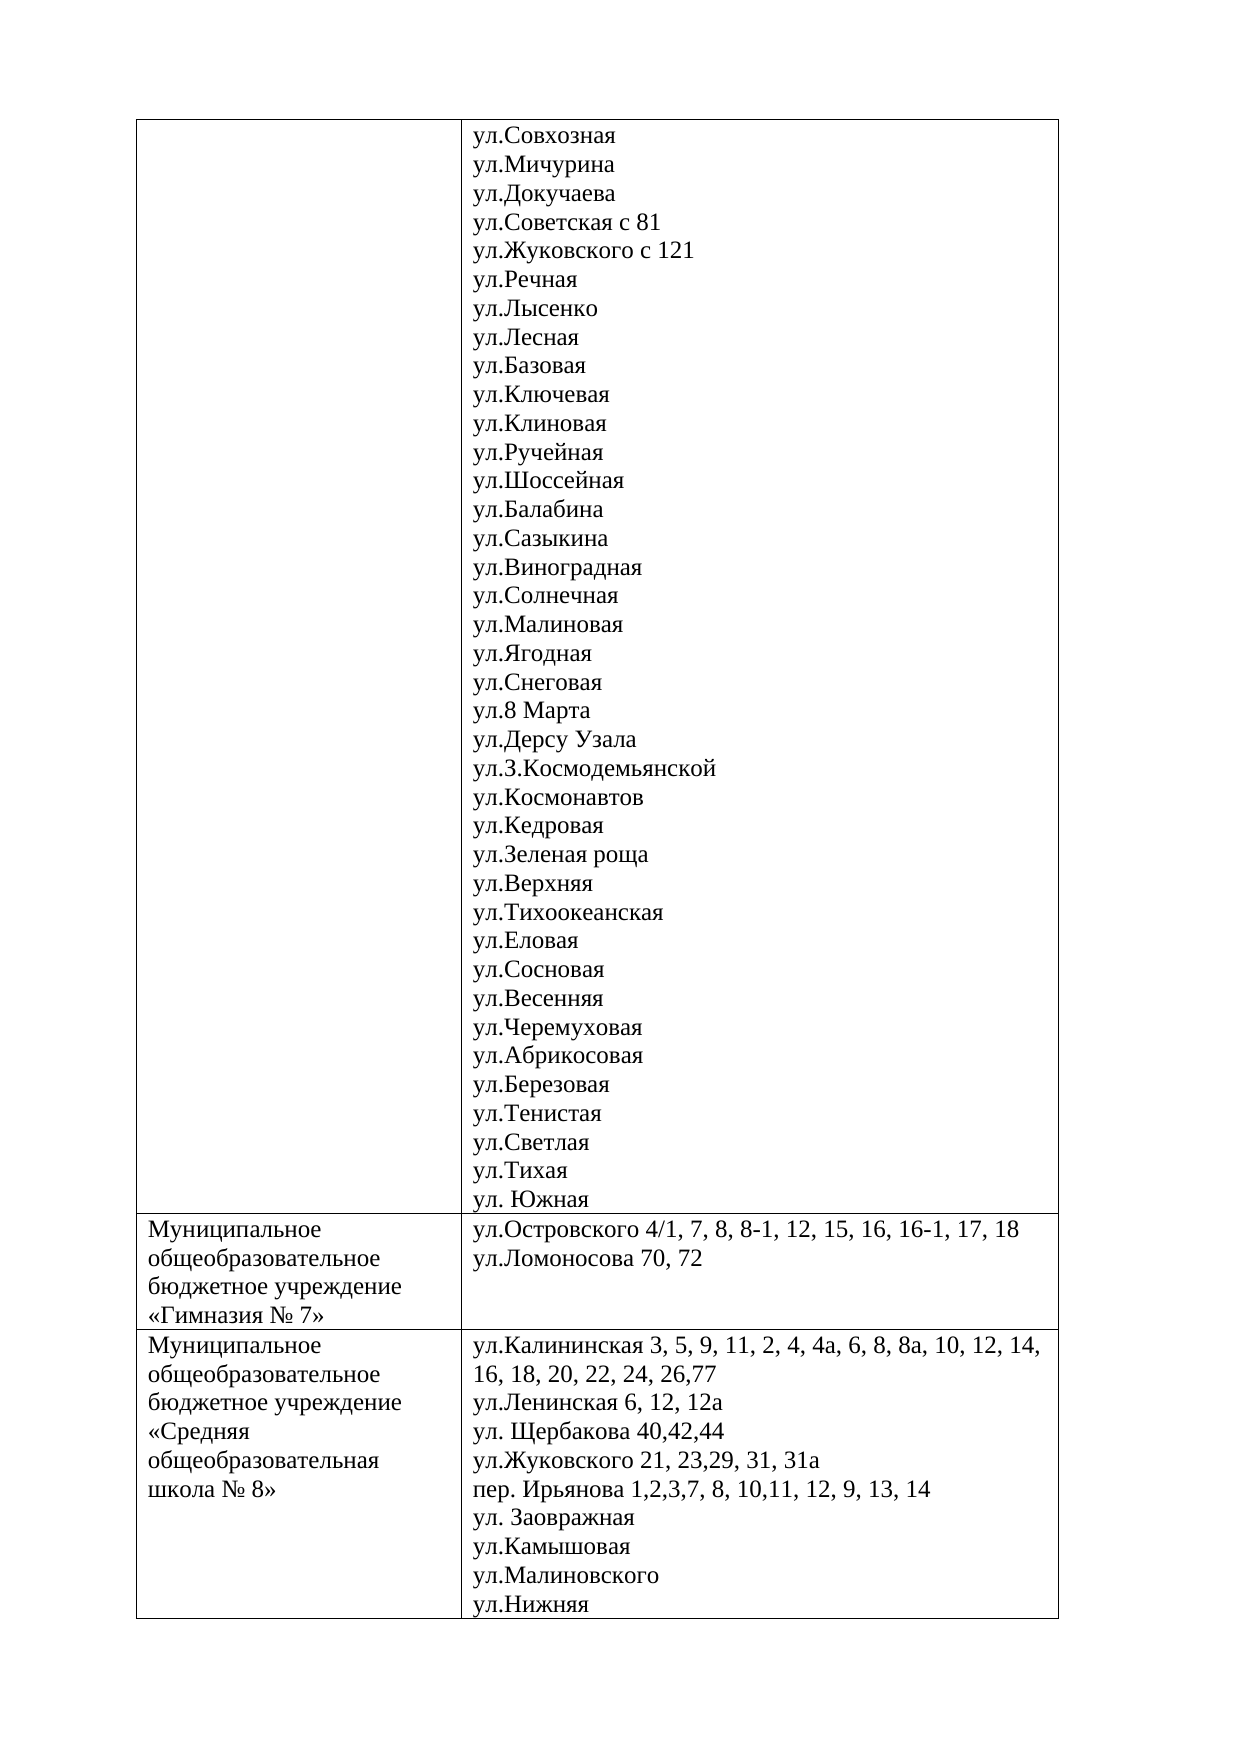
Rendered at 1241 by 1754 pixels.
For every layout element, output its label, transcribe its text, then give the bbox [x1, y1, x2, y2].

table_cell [462, 120, 1058, 1213]
table_cell ул.Островского 4/1, 7, 8, 8-1, 12, 15, 16, 16-1, 17, 18 ул.Ломоносова 70, 72 [462, 1214, 1058, 1329]
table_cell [137, 120, 461, 1213]
table_cell Муниципальное общеобразовательное бюджетное учреждение «Гимназия № 7» [137, 1214, 461, 1329]
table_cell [137, 1330, 461, 1617]
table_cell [462, 1330, 1058, 1617]
